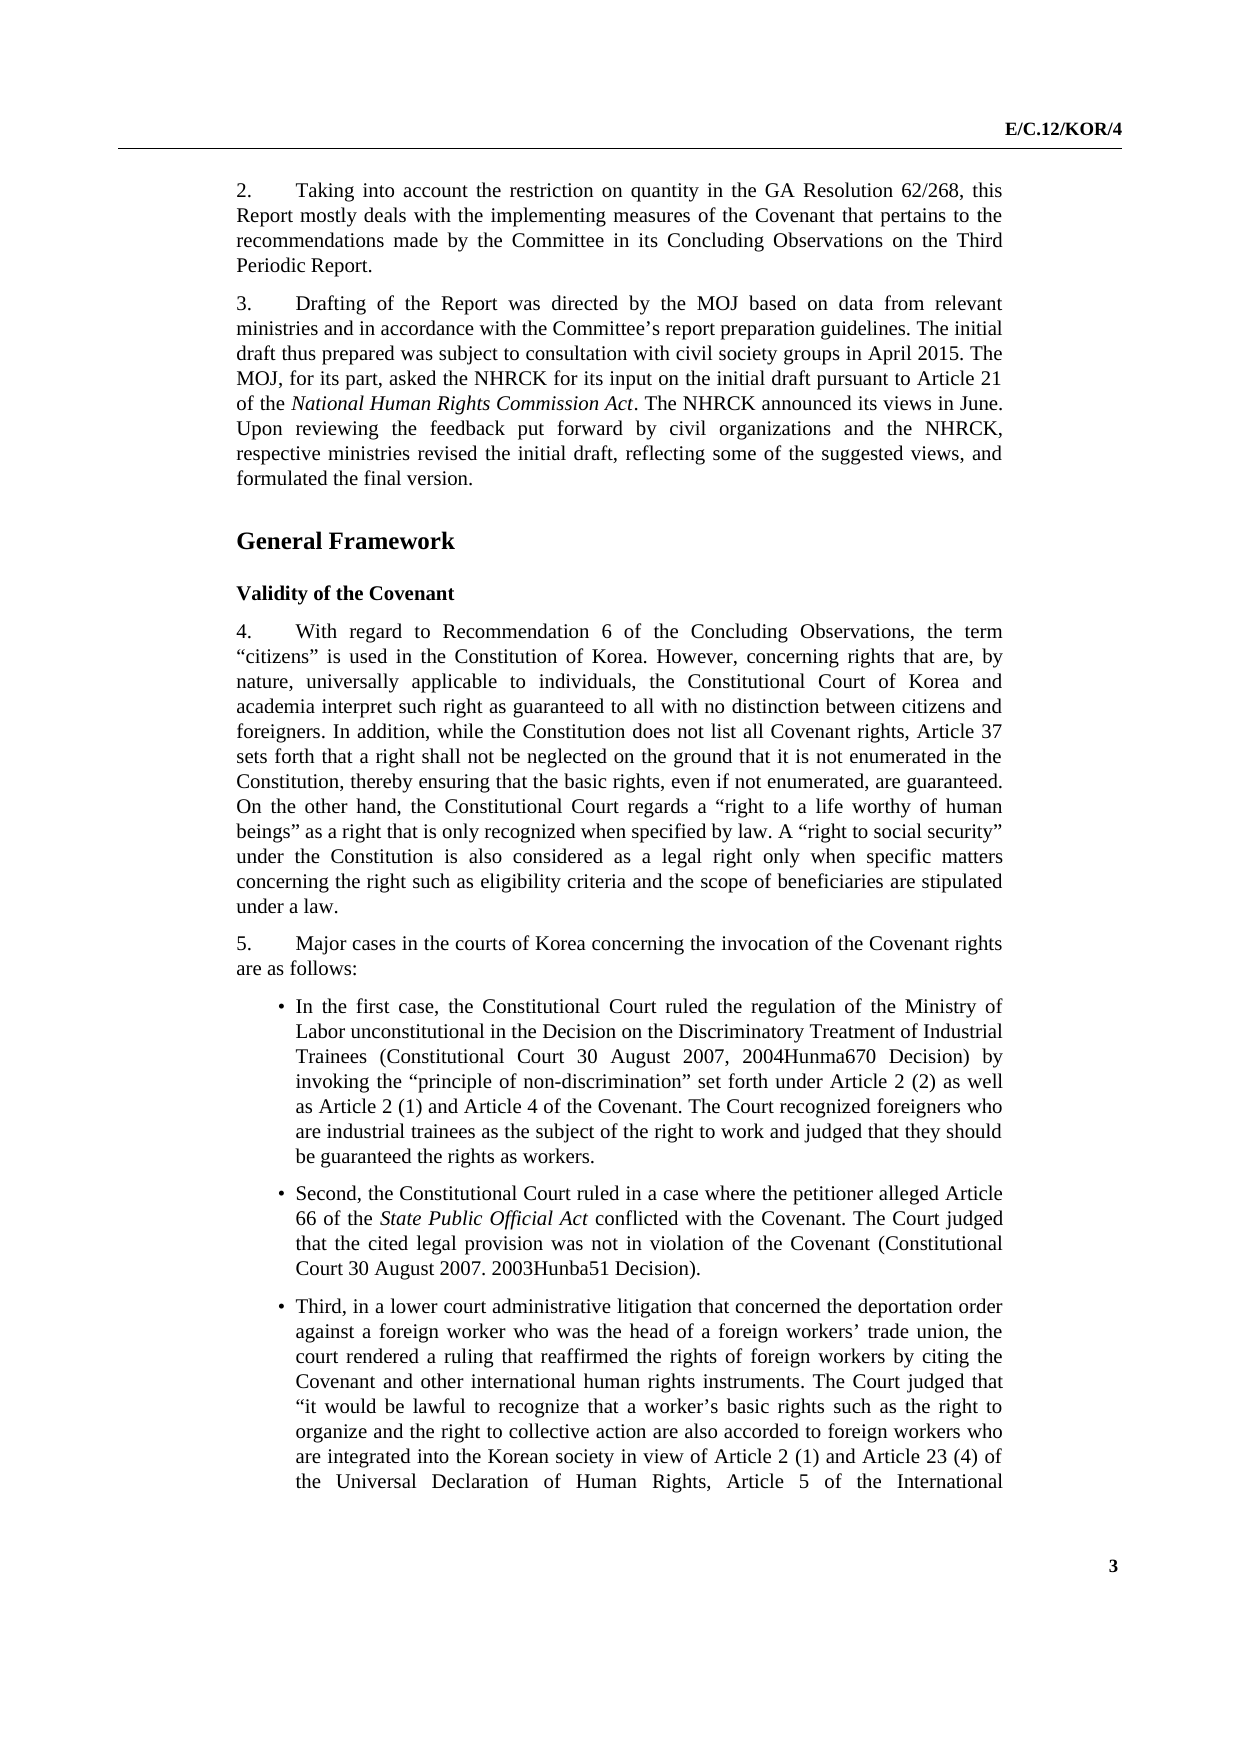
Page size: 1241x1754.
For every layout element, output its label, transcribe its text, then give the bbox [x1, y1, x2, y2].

text 3. Drafting of the Report was directed by the MOJ based on data from relevant ministries and in accordance with the Committee’s report preparation guidelines. The initial draft thus prepared was subject to consultation with civil society groups in April 2015. The MOJ, for its part, asked the NHRCK for its input on the initial draft pursuant to Article 21 of the National Human Rights Commission Act. The NHRCK announced its views in June. Upon reviewing the feedback put forward by civil organizations and the NHRCK, respective ministries revised the initial draft, reflecting some of the suggested views, and formulated the final version. [236, 290, 1004, 490]
text General Framework [118, 527, 1004, 555]
text 2. Taking into account the restriction on quantity in the GA Resolution 62/268, this Report mostly deals with the implementing measures of the Covenant that pertains to the recommendations made by the Committee in its Concluding Observations on the Third Periodic Report. [236, 177, 1004, 277]
text 4. With regard to Recommendation 6 of the Concluding Observations, the term “citizens” is used in the Constitution of Korea. However, concerning rights that are, by nature, universally applicable to individuals, the Constitutional Court of Korea and academia interpret such right as guaranteed to all with no distinction between citizens and foreigners. In addition, while the Constitution does not list all Covenant rights, Article 37 sets forth that a right shall not be neglected on the ground that it is not enumerated in the Constitution, thereby ensuring that the basic rights, even if not enumerated, are guaranteed. On the other hand, the Constitutional Court regards a “right to a life worthy of human beings” as a right that is only recognized when specified by law. A “right to social security” under the Constitution is also considered as a legal right only when specific matters concerning the right such as eligibility criteria and the scope of beneficiaries are stipulated under a law. [236, 618, 1004, 918]
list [278, 1293, 1004, 1493]
text Validity of the Covenant [118, 580, 1004, 605]
list • Second, the Constitutional Court ruled in a case where the petitioner alleged Article 66 of the State Public Official Act conflicted with the Covenant. The Court judged that the cited legal provision was not in violation of the Covenant (Constitutional Court 30 August 2007. 2003Hunba51 Decision). [278, 1180, 1004, 1280]
list • In the first case, the Constitutional Court ruled the regulation of the Ministry of Labor unconstitutional in the Decision on the Discriminatory Treatment of Industrial Trainees (Constitutional Court 30 August 2007, 2004Hunma670 Decision) by invoking the “principle of non-discrimination” set forth under Article 2 (2) as well as Article 2 (1) and Article 4 of the Covenant. The Court recognized foreigners who are industrial trainees as the subject of the right to work and judged that they should be guaranteed the rights as workers. [278, 993, 1004, 1168]
text 5. Major cases in the courts of Korea concerning the invocation of the Covenant rights are as follows: [236, 930, 1004, 980]
